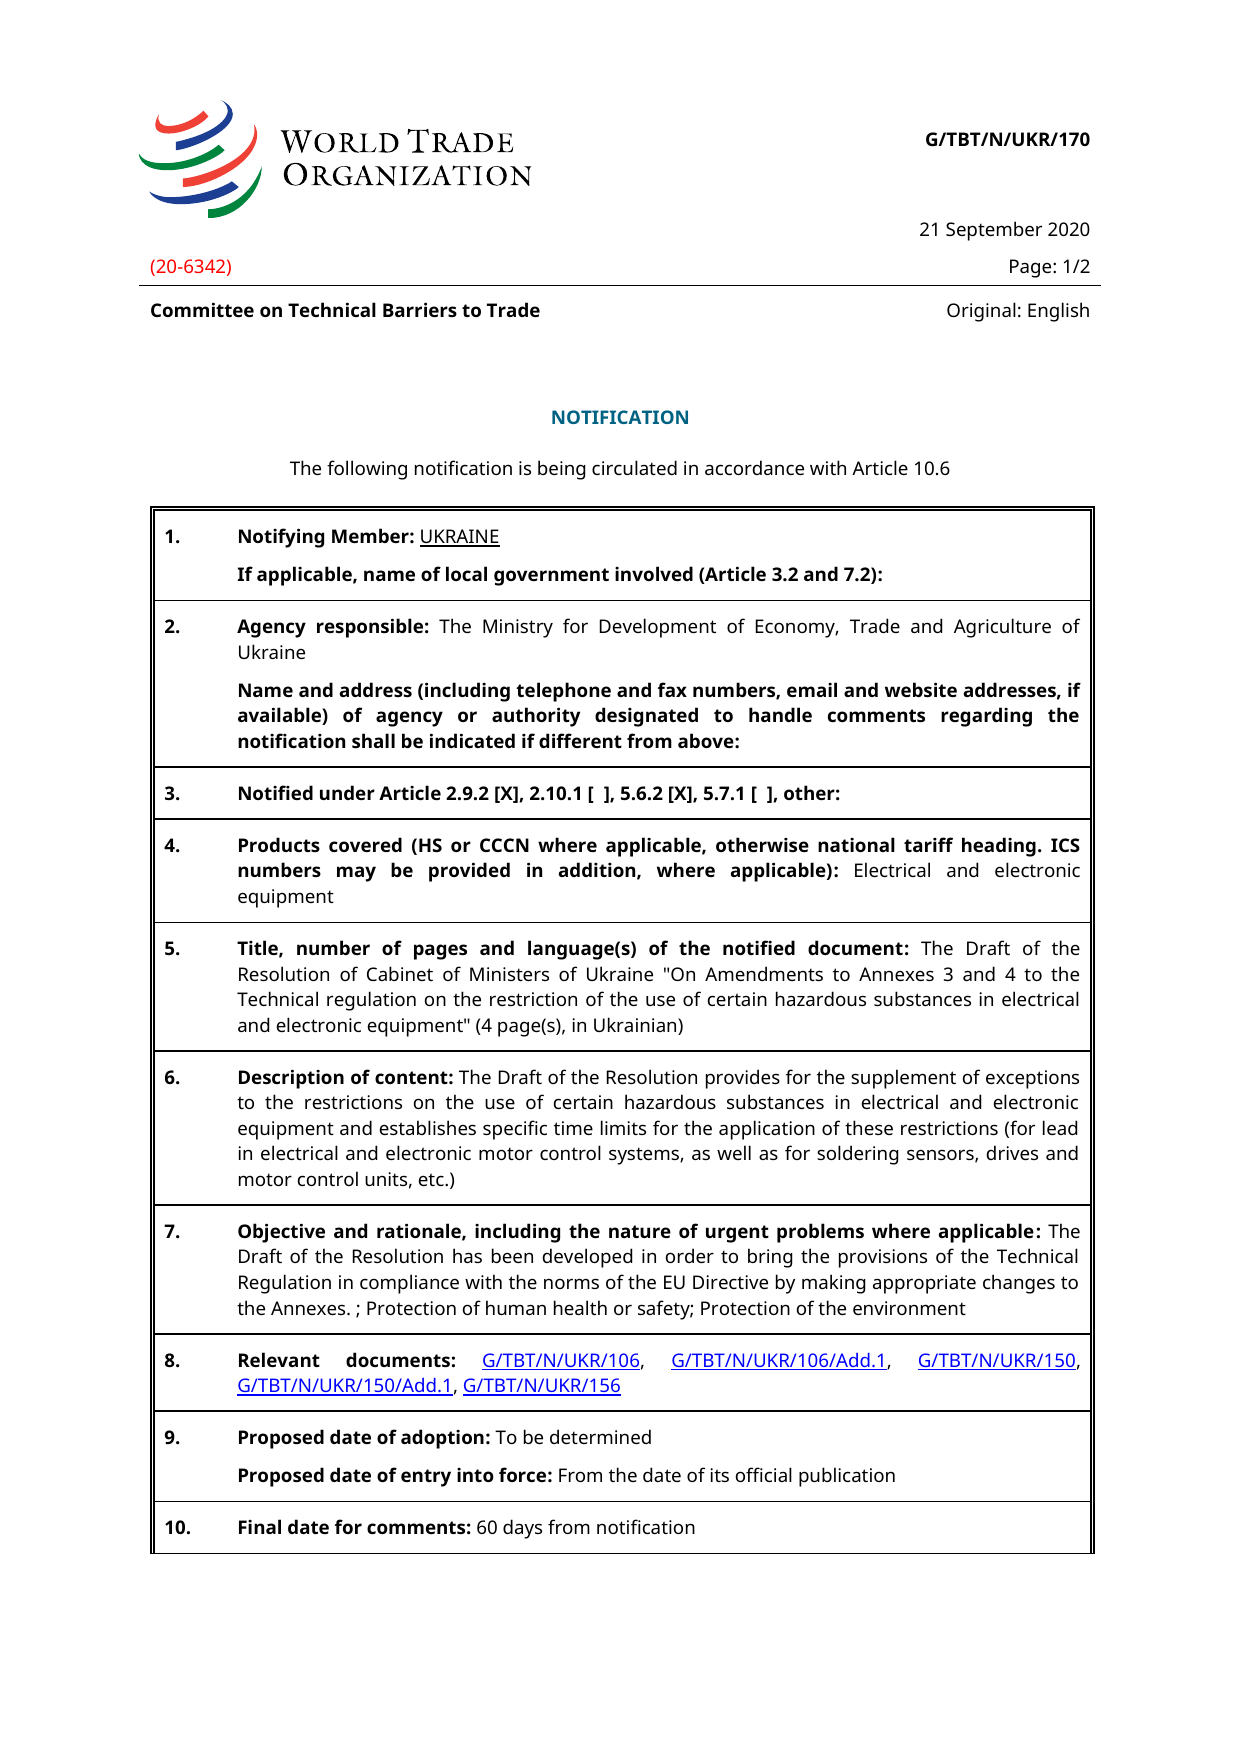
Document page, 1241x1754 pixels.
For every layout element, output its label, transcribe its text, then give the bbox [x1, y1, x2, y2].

table_cell Products covered (HS or CCCN where applicable, otherwise national tariff heading. ICS numbers may be provided in addition, where applicable): Electrical and electronic equipment [225, 820, 1090, 921]
table_header 1. [155, 511, 225, 599]
table_cell Agency responsible: The Ministry for Development of Economy, Trade and Agriculture of Ukraine Name and address (including telephone and fax numbers, email and website addresses, if available) of agency or authority designated to handle comments regarding the notification shall be indicated if different from above: [225, 601, 1090, 766]
table_cell 6. [155, 1052, 225, 1204]
table_cell 9. [155, 1412, 225, 1501]
table_header Notifying Member: Ukraine If applicable, name of local government involved (Article 3.2 and 7.2): [225, 511, 1090, 599]
table_cell Final date for comments: 60 days from notification [225, 1502, 1090, 1553]
table_cell 4. [155, 820, 225, 921]
table_cell 8. [155, 1335, 225, 1410]
table_cell Relevant documents: G/TBT/N/UKR/106, G/TBT/N/UKR/106/Add.1, G/TBT/N/UKR/150, G/TBT/N/UKR/150/Add.1, G/TBT/N/UKR/156 [225, 1335, 1090, 1410]
table_cell 3. [155, 768, 225, 818]
table_cell 10. [155, 1502, 225, 1553]
table_cell 2. [155, 601, 225, 766]
text The following notification is being circulated in accordance with Article 10.6 [150, 455, 1090, 481]
table_cell 7. [155, 1206, 225, 1333]
table_cell Title, number of pages and language(s) of the notified document: The Draft of the Resolution of Cabinet of Ministers of Ukraine "On Amendments to Annexes 3 and 4 to the Technical regulation on the restriction of the use of certain hazardous substances in electrical and electronic equipment" (4 page(s), in Ukrainian) [225, 923, 1090, 1050]
table_cell Notified under Article 2.9.2 [X], 2.10.1 [ ], 5.6.2 [X], 5.7.1 [ ], other: [225, 768, 1090, 818]
table_cell Objective and rationale, including the nature of urgent problems where applicable: The Draft of the Resolution has been developed in order to bring the provisions of the Technical Regulation in compliance with the norms of the EU Directive by making appropriate changes to the Annexes. ; Protection of human health or safety; Protection of the environment [225, 1206, 1090, 1333]
table_cell Description of content: The Draft of the Resolution provides for the supplement of exceptions to the restrictions on the use of certain hazardous substances in electrical and electronic equipment and establishes specific time limits for the application of these restrictions (for lead in electrical and electronic motor control systems, as well as for soldering sensors, drives and motor control units, etc.) [225, 1052, 1090, 1204]
title NOTIFICATION [150, 405, 1090, 430]
table_cell Proposed date of adoption: To be determined Proposed date of entry into force: From the date of its official publication [225, 1412, 1090, 1501]
table_cell 5. [155, 923, 225, 1050]
